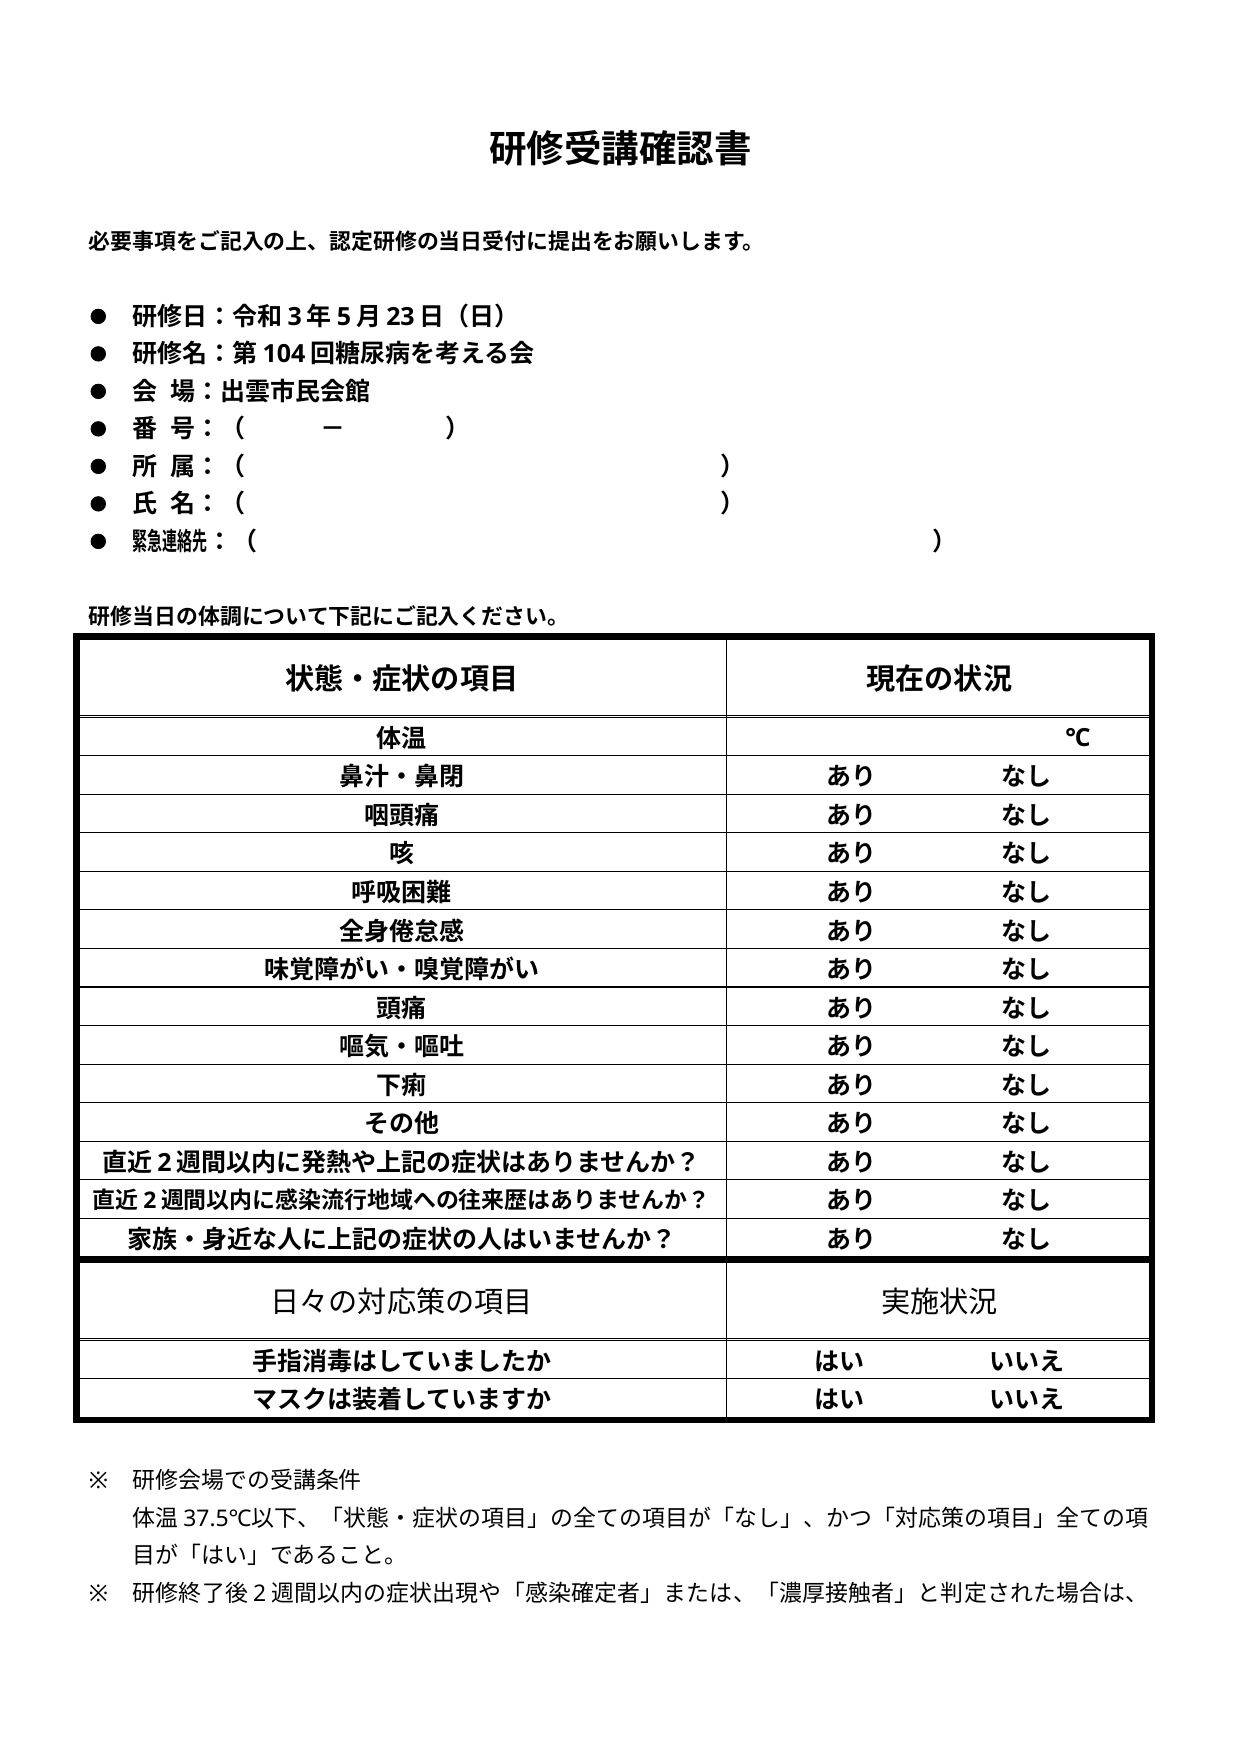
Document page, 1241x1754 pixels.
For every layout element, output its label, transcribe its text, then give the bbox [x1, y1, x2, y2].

table_cell あり なし [727, 988, 1149, 1025]
list 研修名：第104回糖尿病を考える会 [89, 333, 1152, 371]
table_cell 呼吸困難 [80, 872, 726, 909]
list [89, 1573, 1152, 1610]
table_header 状態・症状の項目 [80, 640, 726, 714]
text 研修当日の体調について下記にご記入ください。 [89, 596, 1152, 633]
table_cell 咳 [80, 833, 726, 871]
table_cell 直近2週間以内に発熱や上記の症状はありませんか？ [80, 1142, 726, 1179]
list 氏名：（ ） [89, 483, 1152, 521]
table_cell あり なし [727, 872, 1149, 909]
table_cell あり なし [727, 1026, 1149, 1063]
table_cell 咽頭痛 [80, 795, 726, 832]
table_cell あり なし [727, 833, 1149, 871]
table_cell 実施状況 [727, 1263, 1149, 1337]
table_cell 家族・身近な人に上記の症状の人はいませんか？ [80, 1219, 726, 1256]
table_cell あり なし [727, 756, 1149, 794]
table_cell その他 [80, 1103, 726, 1141]
text 体温37.5℃以下、「状態・症状の項目」の全ての項目が「なし」、かつ「対応策の項目」全ての項目が「はい」であること。 [132, 1498, 1152, 1573]
table_cell 直近2週間以内に感染流行地域への往来歴はありませんか？ [80, 1180, 726, 1218]
table_cell 嘔気・嘔吐 [80, 1026, 726, 1063]
table_cell 手指消毒はしていましたか [80, 1341, 726, 1378]
table_header 現在の状況 [727, 640, 1149, 714]
table_cell あり なし [727, 910, 1149, 948]
list 番号：（ － ） [89, 408, 1152, 446]
list 緊急連絡先：（ ） [89, 521, 1152, 558]
list 研修会場での受講条件 [89, 1460, 1152, 1498]
table_cell 味覚障がい・嗅覚障がい [80, 949, 726, 986]
table_cell 鼻汁・鼻閉 [80, 756, 726, 794]
table_cell あり なし [727, 1103, 1149, 1141]
table_cell はい いいえ [727, 1341, 1149, 1378]
table_cell あり なし [727, 1142, 1149, 1179]
text 必要事項をご記入の上、認定研修の当日受付に提出をお願いします。 [89, 221, 1152, 258]
table_cell 下痢 [80, 1065, 726, 1102]
text 研修受講確認書 [89, 108, 1152, 183]
table_cell 頭痛 [80, 988, 726, 1025]
table_cell 体温 [80, 718, 726, 755]
table_cell 全身倦怠感 [80, 910, 726, 948]
table_cell あり なし [727, 949, 1149, 986]
list 所属：（ ） [89, 446, 1152, 483]
table_cell あり なし [727, 1219, 1149, 1256]
table_cell 日々の対応策の項目 [80, 1263, 726, 1337]
list 研修日：令和3年5月23日（日） [89, 296, 1152, 333]
table_cell ℃ [727, 718, 1149, 755]
table_cell はい いいえ [727, 1379, 1149, 1417]
table_cell あり なし [727, 1180, 1149, 1218]
list 会場：出雲市民会館 [89, 371, 1152, 408]
table_cell マスクは装着していますか [80, 1379, 726, 1417]
table_cell あり なし [727, 795, 1149, 832]
table_cell あり なし [727, 1065, 1149, 1102]
